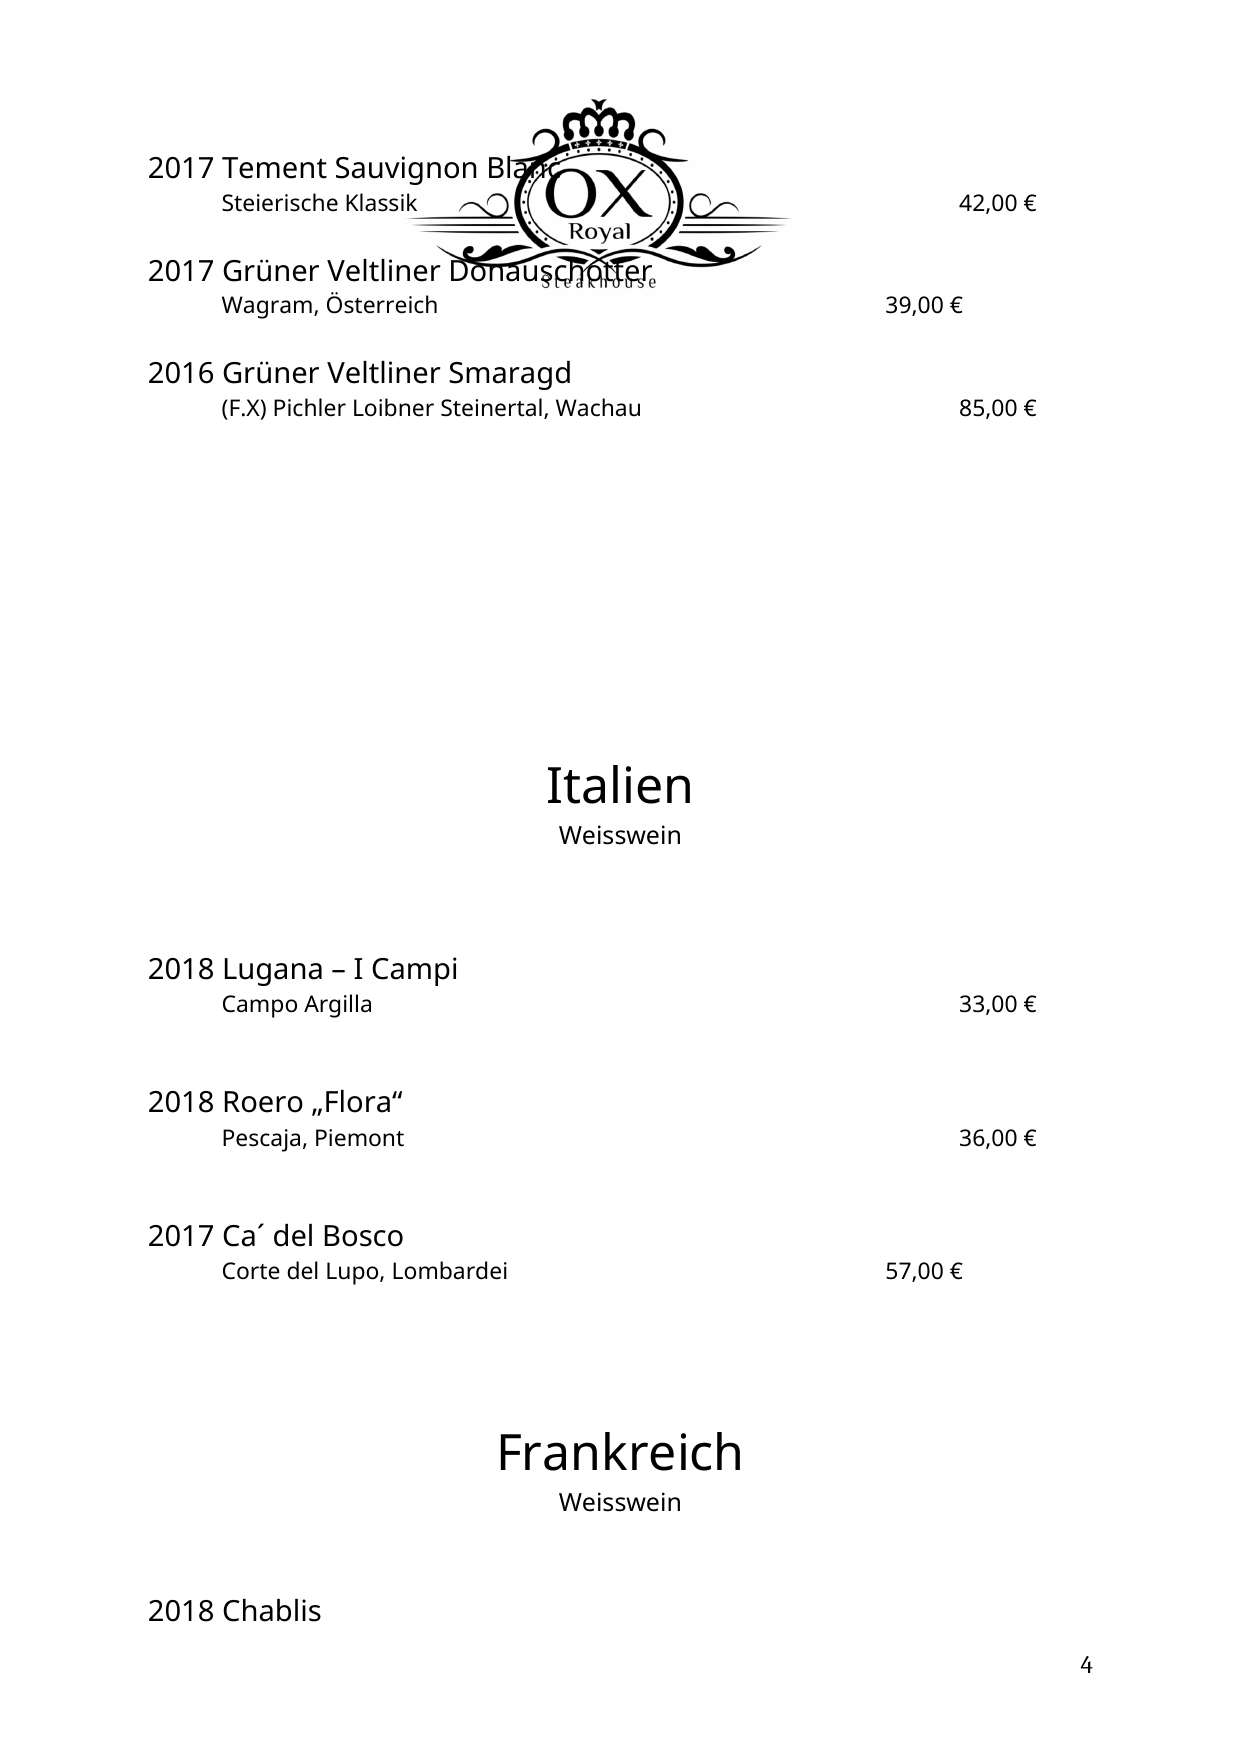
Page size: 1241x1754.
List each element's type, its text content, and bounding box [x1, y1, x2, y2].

text Pescaja, Piemont 36,00 € [148, 1121, 1093, 1153]
text (F.X) Pichler Loibner Steinertal, Wachau 85,00 € [148, 392, 1093, 423]
text 2017 Grüner Veltliner Donauschotter [148, 250, 1093, 289]
text Italien [148, 749, 1093, 818]
text Steierische Klassik 42,00 € [148, 187, 1093, 218]
text 2016 Grüner Veltliner Smaragd [148, 352, 1093, 392]
text Weisswein [148, 818, 1093, 852]
text 2018 Roero „Flora“ [148, 1082, 1093, 1121]
picture [401, 94, 815, 148]
text 2017 Ca´ del Bosco [148, 1215, 1093, 1255]
picture [401, 218, 815, 250]
text Corte del Lupo, Lombardei 57,00 € [148, 1255, 1093, 1286]
text 2018 Lugana – I Campi [148, 948, 1093, 988]
text Weisswein [148, 1485, 1093, 1519]
text Frankreich [148, 1417, 1093, 1485]
text 2017 Tement Sauvignon Blanc [148, 148, 1093, 187]
text Wagram, Österreich 39,00 € [148, 289, 1093, 321]
text 2018 Chablis [148, 1590, 1093, 1629]
text Campo Argilla 33,00 € [148, 988, 1093, 1019]
